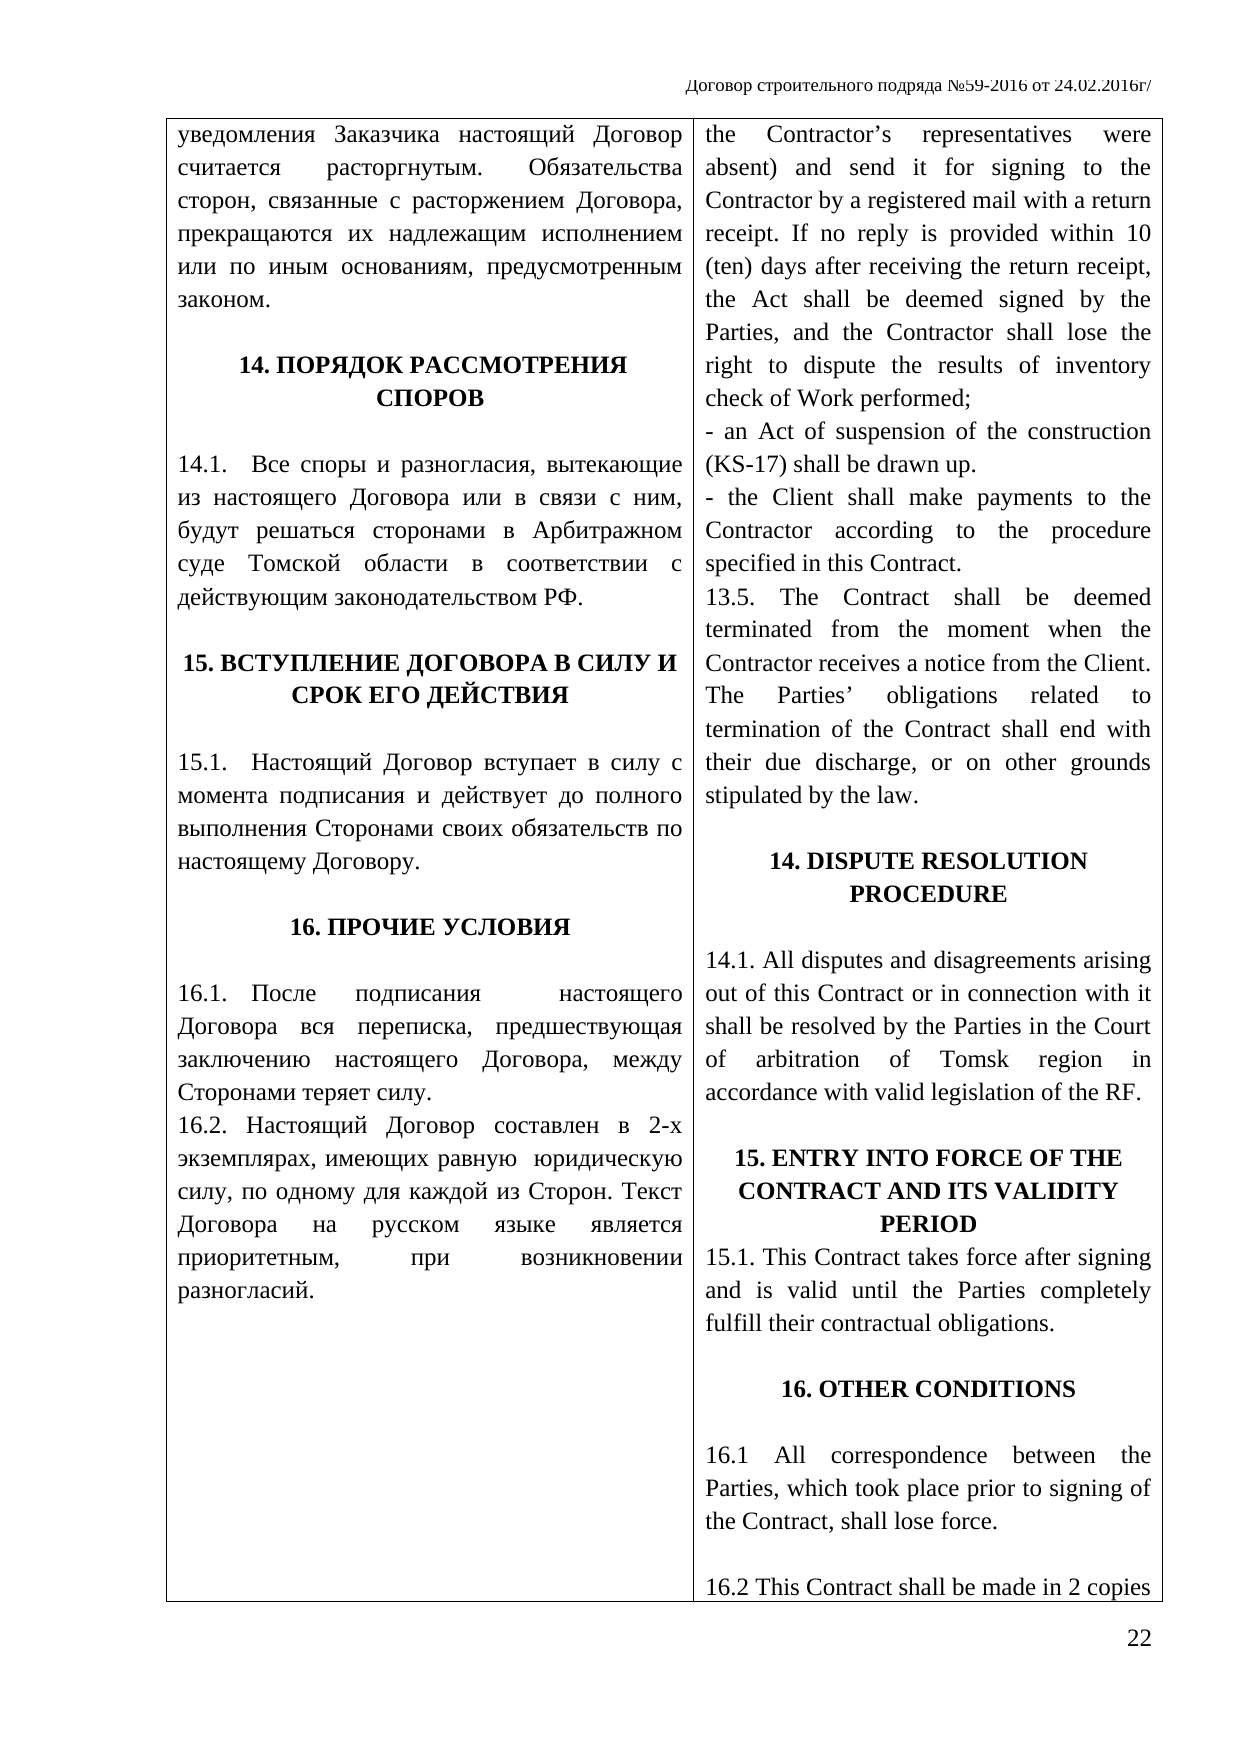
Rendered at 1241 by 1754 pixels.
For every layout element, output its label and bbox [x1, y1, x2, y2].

table_header [167, 119, 693, 1601]
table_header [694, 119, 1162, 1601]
